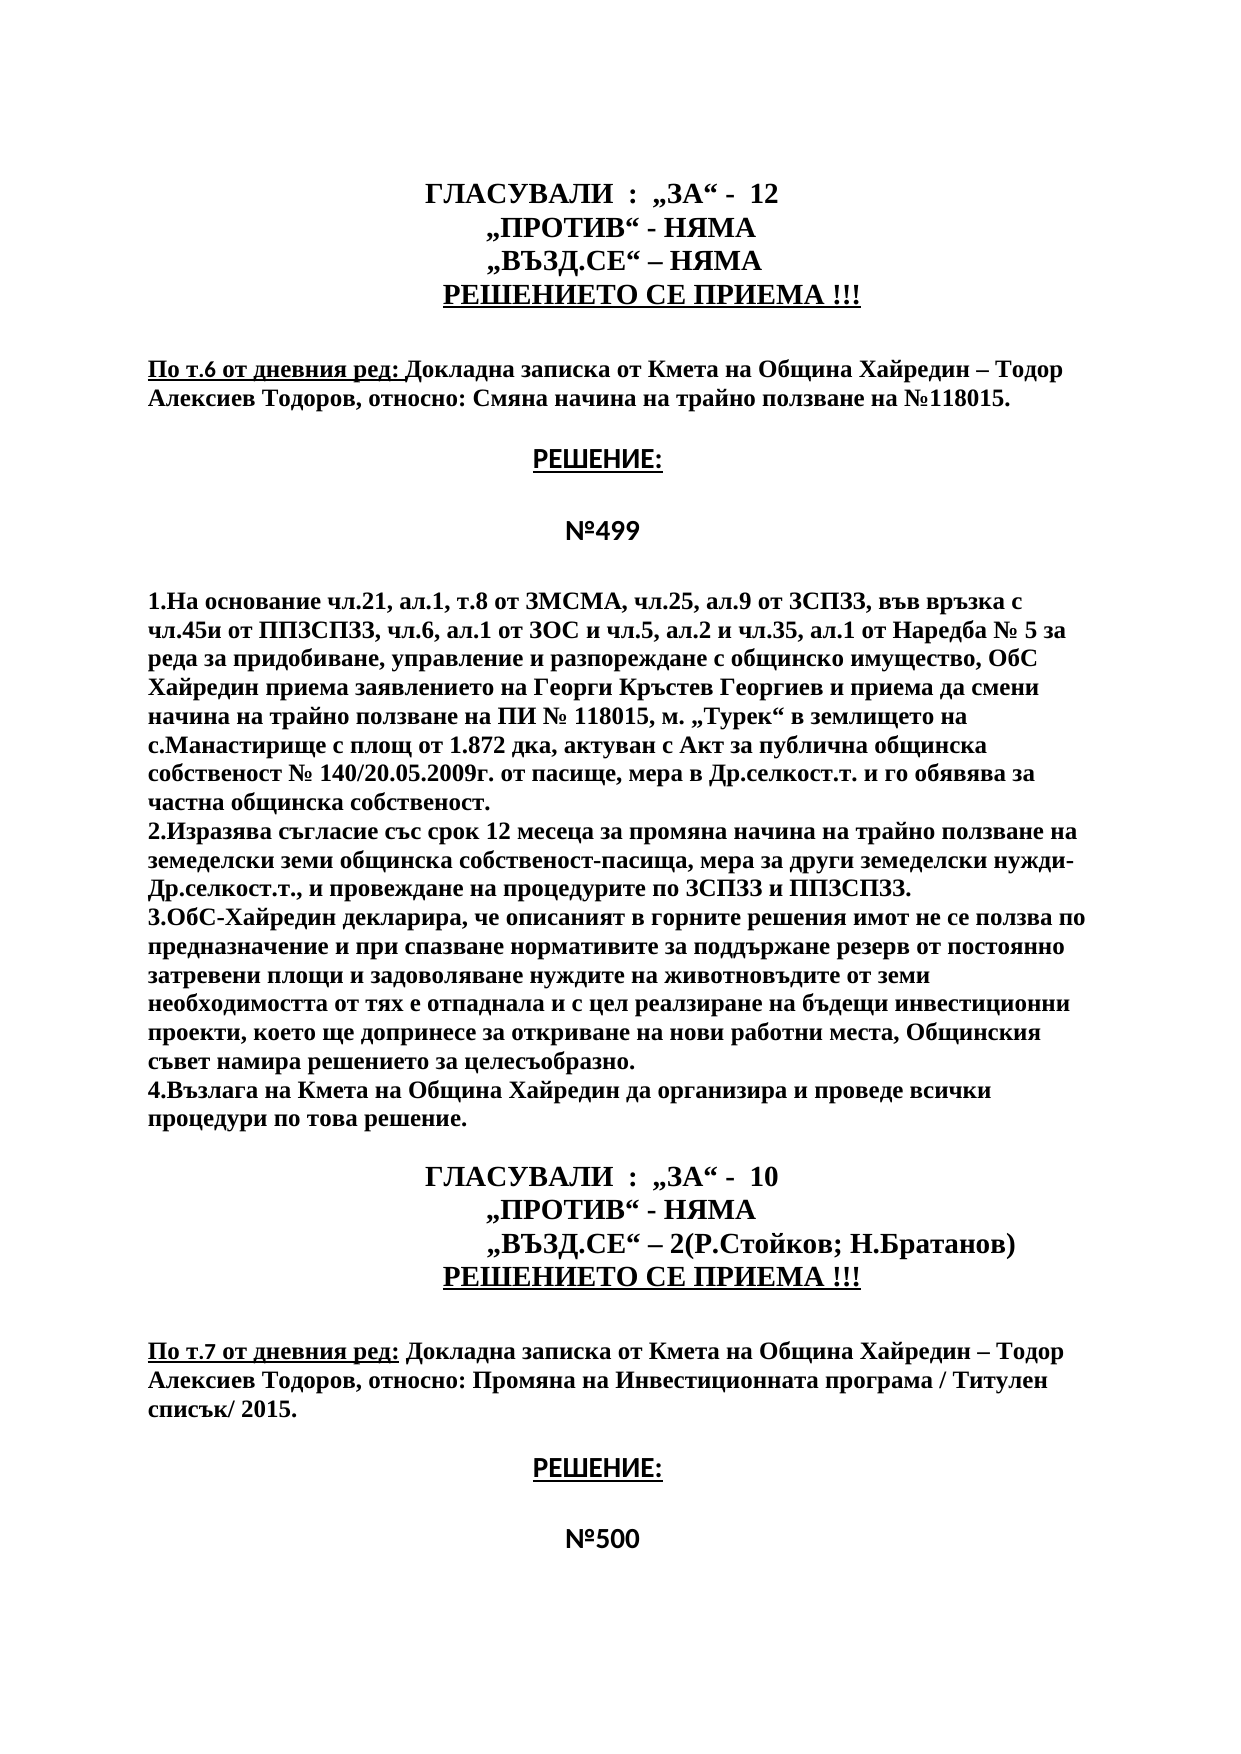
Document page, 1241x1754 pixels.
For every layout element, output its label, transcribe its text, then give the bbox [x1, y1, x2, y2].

text РЕШЕНИЕ: [223, 441, 1093, 476]
text 1.На основание чл.21, ал.1, т.8 от ЗМСМА, чл.25, ал.9 от ЗСПЗЗ, във връзка с чл.45и от ППЗСПЗЗ, чл.6, ал.1 от ЗОС и чл.5, ал.2 и чл.35, ал.1 от Наредба № 5 за реда за придобиване, управление и разпореждане с общинско имущество, ОбС Хайредин приема заявлението на Георги Кръстев Георгиев и приема да смени начина на трайно ползване на ПИ № 118015, м. „Турек“ в землището на с.Манастирище с площ от 1.872 дка, актуван с Акт за публична общинска собственост № 140/20.05.2009г. от пасище, мера в Др.селкост.т. и го обявява за частна общинска собственост. [148, 586, 1093, 816]
text „ВЪЗД.СЕ“ – 2(Р.Стойков; Н.Братанов) [148, 1226, 1093, 1259]
text „ПРОТИВ“ - НЯМА [148, 210, 1093, 243]
text „ПРОТИВ“ - НЯМА [148, 1192, 1093, 1226]
text 4.Възлага на Кмета на Община Хайредин да организира и проведе всички процедури по това решение. [148, 1075, 1093, 1132]
text РЕШЕНИЕ: [223, 1449, 1093, 1485]
text ГЛАСУВАЛИ : „ЗА“ - 10 [148, 1159, 1093, 1192]
text По т.7 от дневния ред: Докладна записка от Кмета на Община Хайредин – Тодор Алексиев Тодоров, относно: Промяна на Инвестиционната програма / Титулен списък/ 2015. [148, 1336, 1093, 1423]
text РЕШЕНИЕТО СЕ ПРИЕМА !!! [260, 1259, 1093, 1293]
text РЕШЕНИЕТО СЕ ПРИЕМА !!! [260, 277, 1093, 311]
text №500 [223, 1521, 1093, 1556]
text 3.ОбС-Хайредин декларира, че описаният в горните решения имот не се ползва по предназначение и при спазване нормативите за поддържане резерв от постоянно затревени площи и задоволяване нуждите на животновъдите от земи необходимостта от тях е отпаднала и с цел реалзиране на бъдещи инвестиционни проекти, което ще допринесе за откриване на нови работни места, Общинския съвет намира решението за целесъобразно. [148, 902, 1093, 1075]
text По т.6 от дневния ред: Докладна записка от Кмета на Община Хайредин – Тодор Алексиев Тодоров, относно: Смяна начина на трайно ползване на №118015. [148, 354, 1093, 412]
text №499 [223, 512, 1093, 547]
text „ВЪЗД.СЕ“ – НЯМА [148, 243, 1093, 277]
text 2.Изразява съгласие със срок 12 месеца за промяна начина на трайно ползване на земеделски земи общинска собственост-пасища, мера за други земеделски нужди- Др.селкост.т., и провеждане на процедурите по ЗСПЗЗ и ППЗСПЗЗ. [148, 816, 1093, 902]
text ГЛАСУВАЛИ : „ЗА“ - 12 [148, 176, 1093, 210]
